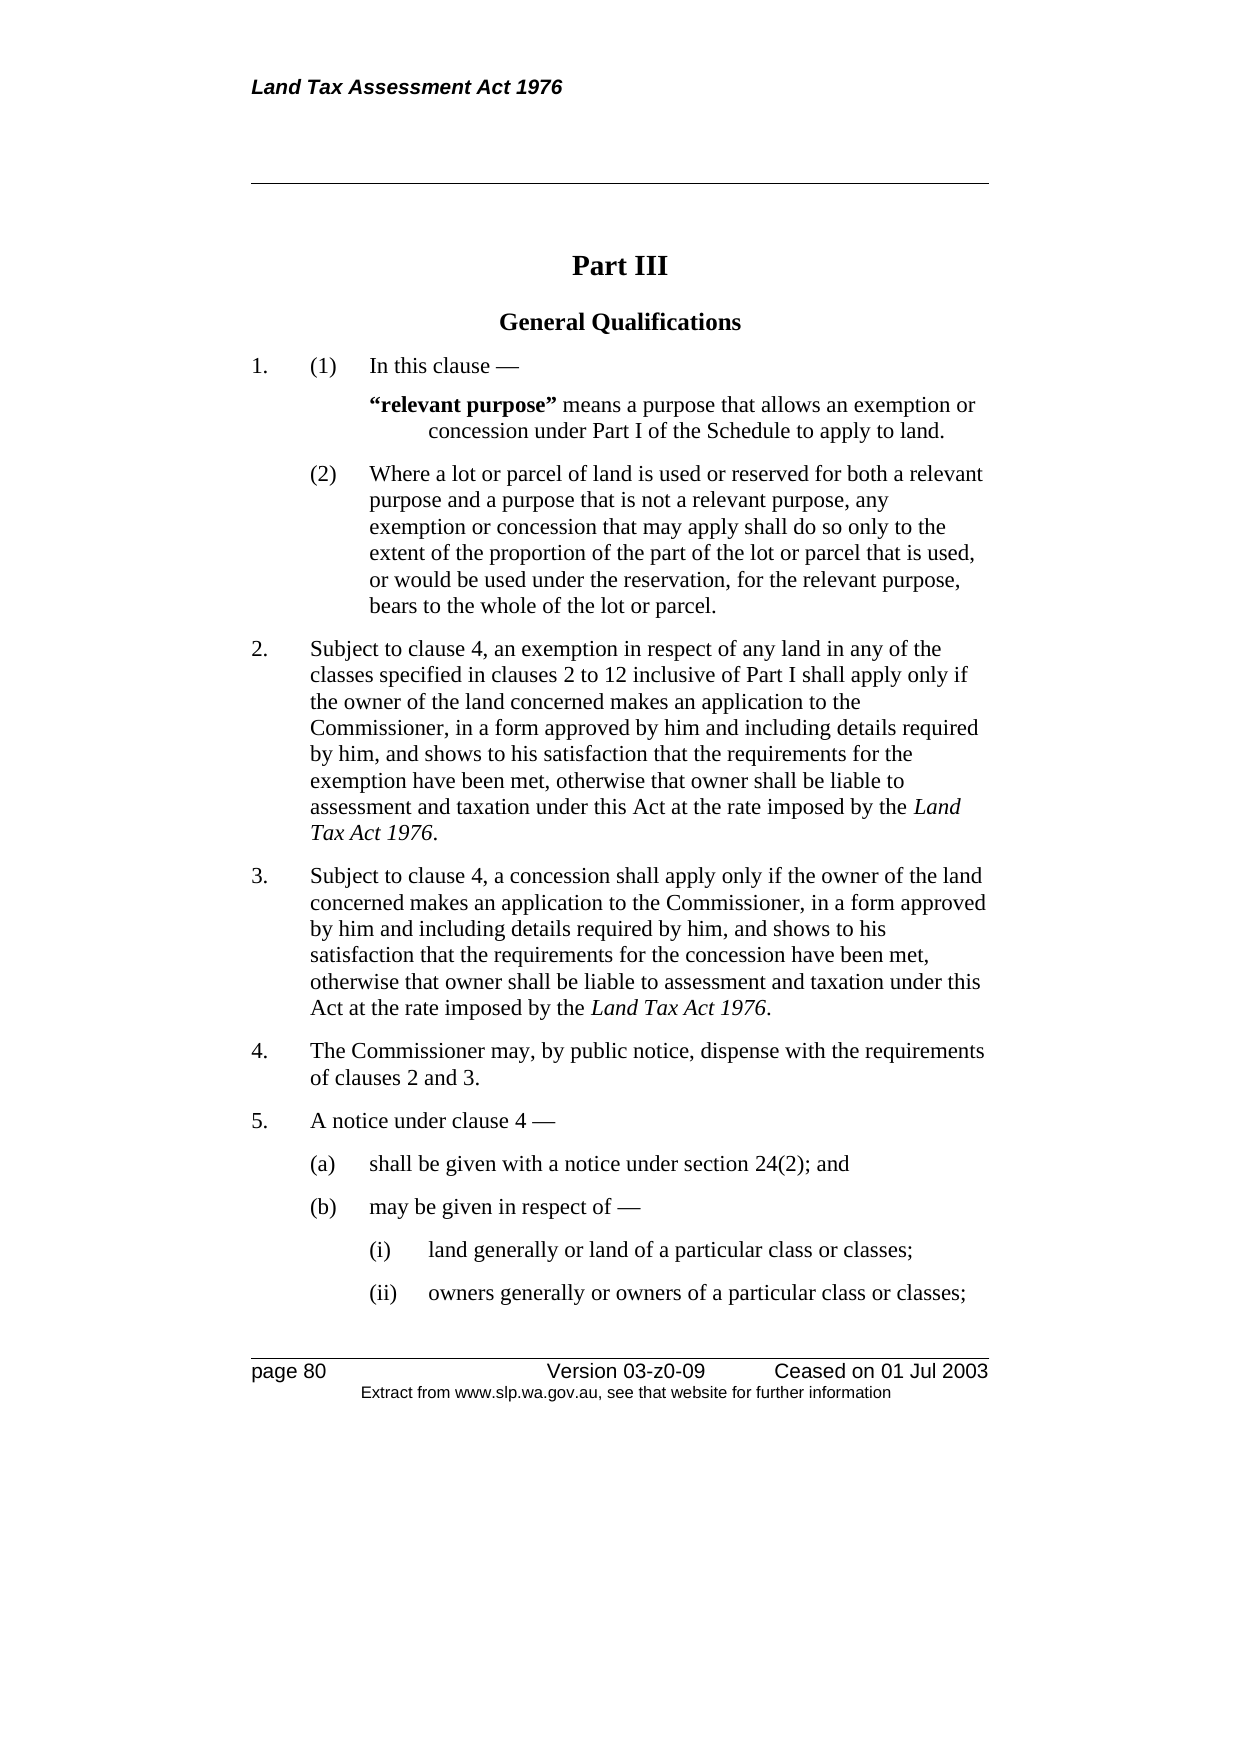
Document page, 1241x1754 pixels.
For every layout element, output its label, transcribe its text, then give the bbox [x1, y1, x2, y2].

text (2) Where a lot or parcel of land is used or reserved for both a relevant purpose and a purpose that is not a relevant purpose, any exemption or concession that may apply shall do so only to the extent of the proportion of the part of the lot or parcel that is used, or would be used under the reservation, for the relevant purpose, bears to the whole of the lot or parcel. [251, 460, 989, 618]
text 5. A notice under clause 4 — [251, 1107, 989, 1133]
subtitle General Qualifications [251, 307, 989, 335]
subtitle Part III [251, 248, 989, 282]
text (a) shall be given with a notice under section 24(2); and [251, 1150, 989, 1176]
text “relevant purpose” means a purpose that allows an exemption or concession under Part I of the Schedule to apply to land. [251, 391, 989, 443]
text 3. Subject to clause 4, a concession shall apply only if the owner of the land concerned makes an application to the Commissioner, in a form approved by him and including details required by him, and shows to his satisfaction that the requirements for the concession have been met, otherwise that owner shall be liable to assessment and taxation under this Act at the rate imposed by the Land Tax Act 1976. [251, 862, 989, 1021]
text 1. (1) In this clause — [251, 352, 989, 378]
text 4. The Commissioner may, by public notice, dispense with the requirements of clauses 2 and 3. [251, 1037, 989, 1090]
text (b) may be given in respect of — [251, 1193, 989, 1219]
text (i) land generally or land of a particular class or classes; [251, 1236, 989, 1262]
text 2. Subject to clause 4, an exemption in respect of any land in any of the classes specified in clauses 2 to 12 inclusive of Part I shall apply only if the owner of the land concerned makes an application to the Commissioner, in a form approved by him and including details required by him, and shows to his satisfaction that the requirements for the exemption have been met, otherwise that owner shall be liable to assessment and taxation under this Act at the rate imposed by the Land Tax Act 1976. [251, 635, 989, 846]
text (ii) owners generally or owners of a particular class or classes; [251, 1279, 989, 1305]
